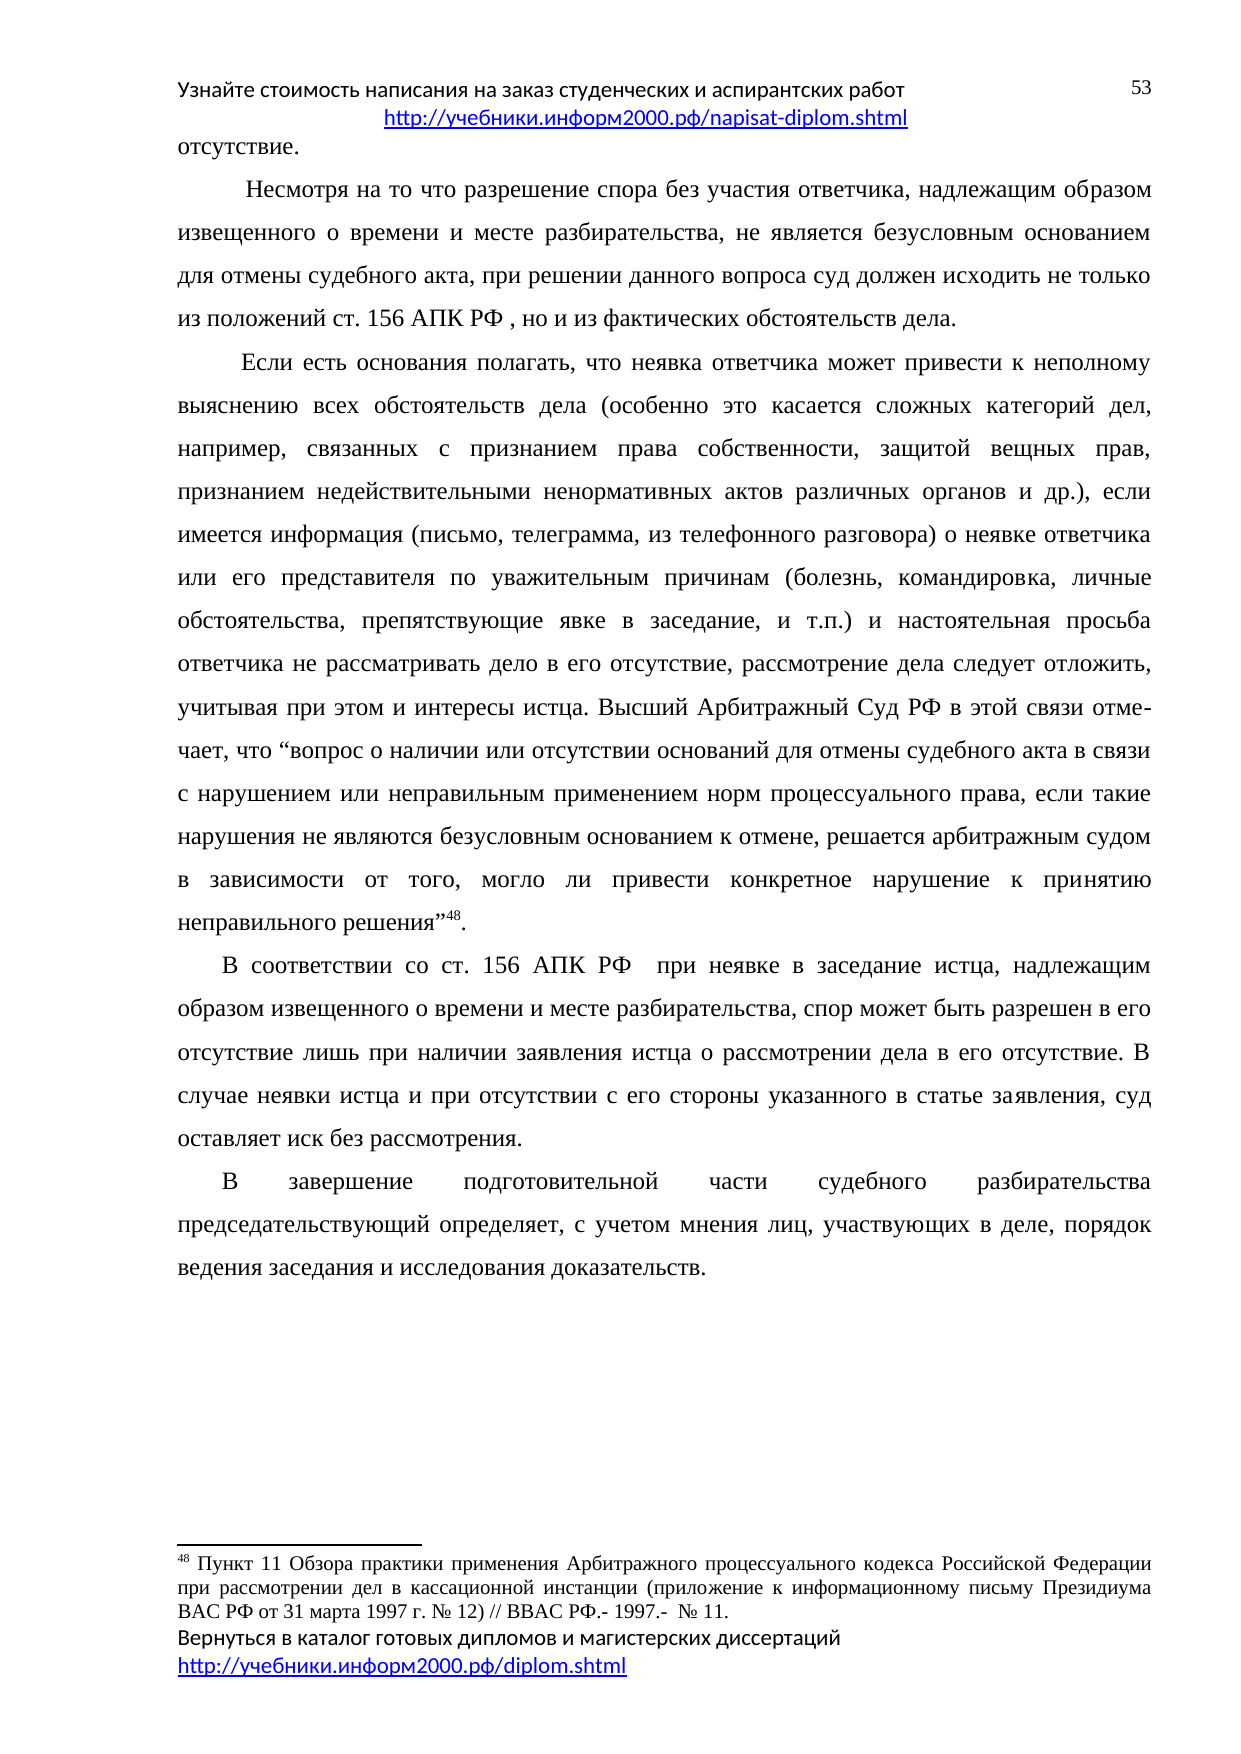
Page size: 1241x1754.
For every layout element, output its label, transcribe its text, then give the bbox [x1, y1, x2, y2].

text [177, 131, 1152, 160]
text В соответствии со ст. 156 АПК РФ при неявке в заседание истца, надлежащим образом извещенного о времени и месте разбирательства, спор может быть разрешен в его отсутствие лишь при наличии заявления истца о рассмотрении дела в его отсутствие. В случае неявки истца и при отсутствии с его стороны указанного в статье заявления, суд оставляет иск без рассмотрения. [177, 950, 1152, 1152]
text Если есть основания полагать, что неявка ответчика может привести к неполному выяснению всех обстоятельств дела (особенно это касается сложных категорий дел, например, связанных с признанием права собственности, защитой вещных прав, признанием недействительными ненормативных актов различных органов и др.), если имеется информация (письмо, телеграмма, из телефонного разговора) о неявке ответчика или его представителя по уважительным причинам (болезнь, командировка, личные обстоятельства, препятствующие явке в заседание, и т.п.) и настоятельная просьба ответчика не рассматривать дело в его отсутствие, рассмотрение дела следует отложить, учитывая при этом и интересы истца. Высший Арбитражный Суд РФ в этой связи отмечает, что “вопрос о наличии или отсутствии оснований для отмены судебного акта в связи с нарушением или неправильным применением норм процессуального права, если такие нарушения не являются безусловным основанием к отмене, решается арбитражным судом в зависимости от того, могло ли привести конкретное нарушение к принятию неправильного решения”. [177, 347, 1152, 936]
text Несмотря на то что разрешение спора без участия ответчика, надлежащим образом извещенного о времени и месте разбирательства, не является безусловным основанием для отмены судебного акта, при решении данного вопроса суд должен исходить не только из положений ст. 156 АПК РФ , но и из фактических обстоятельств дела. [177, 174, 1152, 332]
text В завершение подготовительной части судебного разбирательства председательствующий определяет, с учетом мнения лиц, участвующих в деле, порядок ведения заседания и исследования доказательств. [177, 1166, 1152, 1281]
